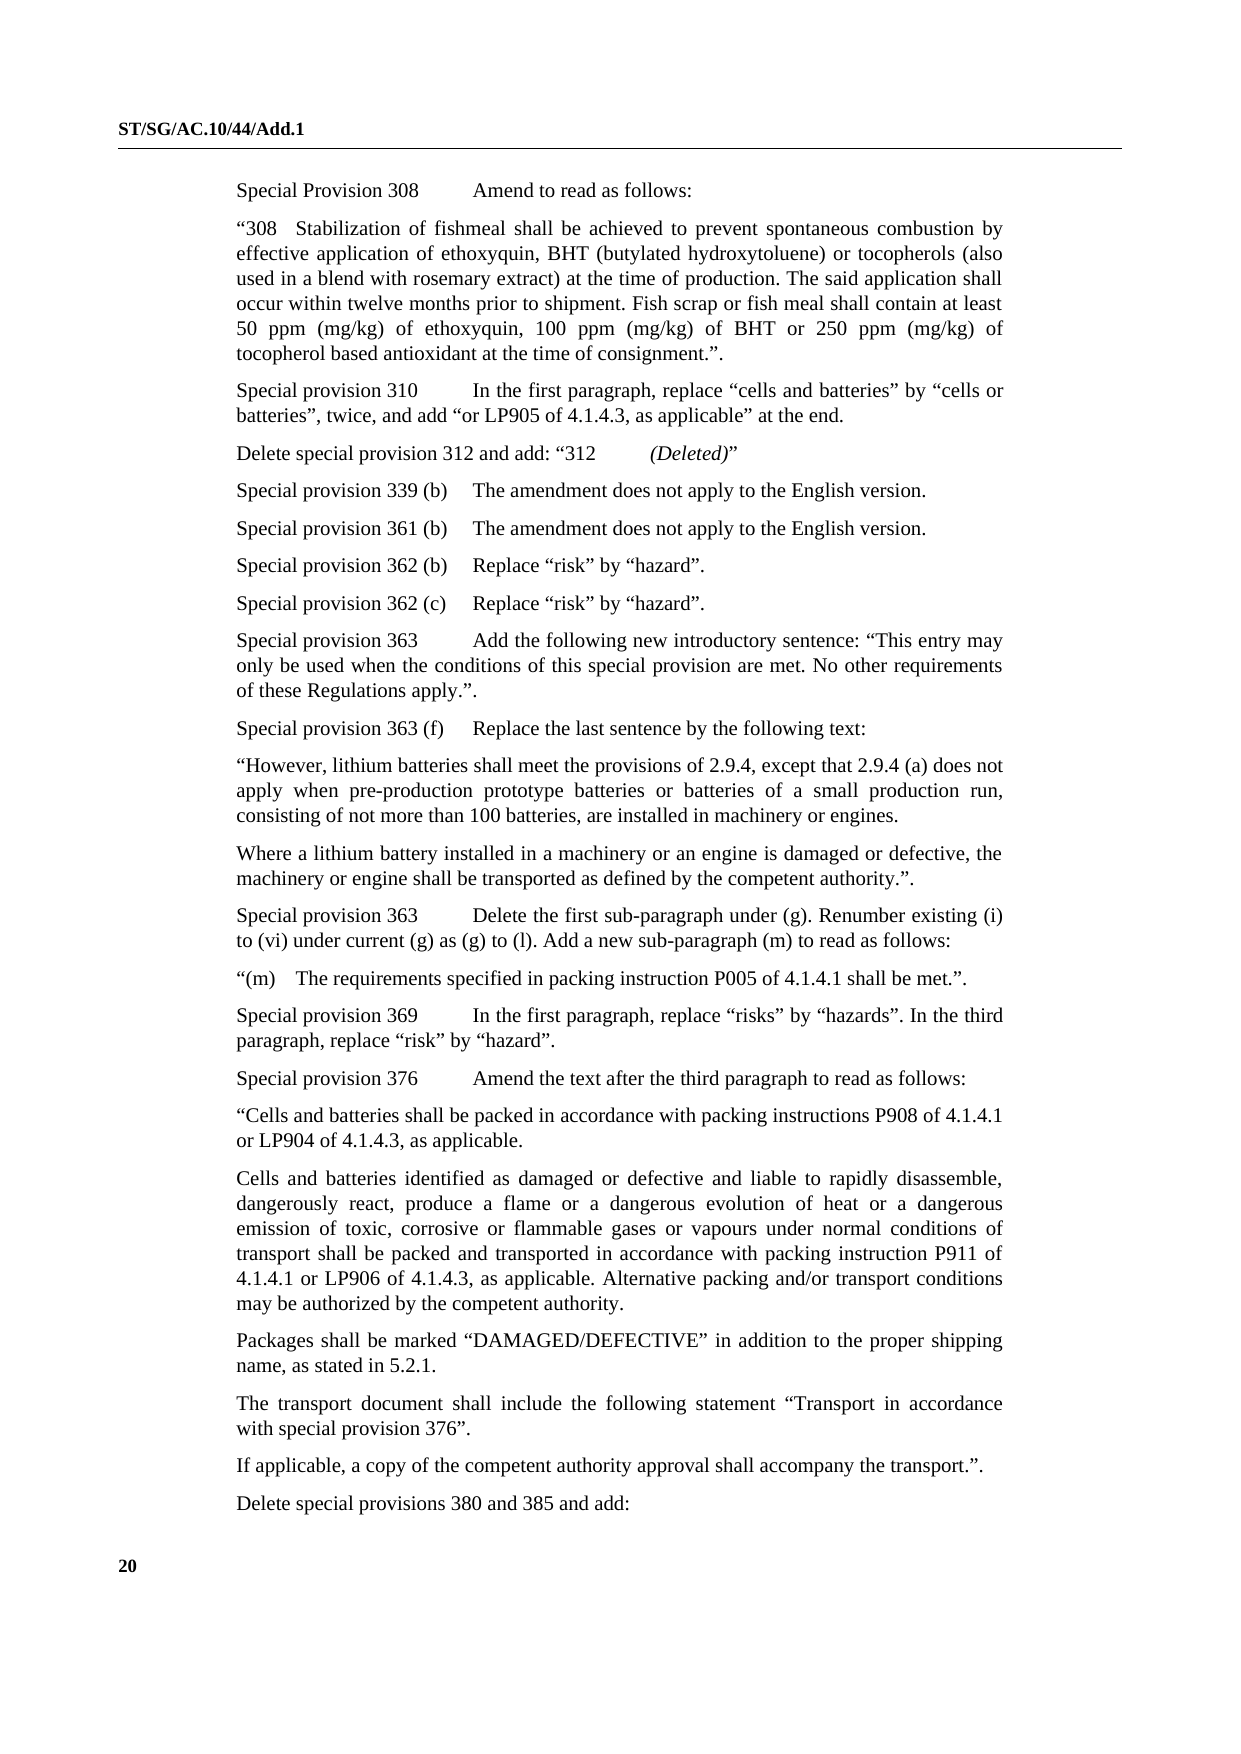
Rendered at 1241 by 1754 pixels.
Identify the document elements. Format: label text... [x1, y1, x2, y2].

text Special provision 362 (b) Replace “risk” by “hazard”. [236, 552, 1004, 577]
text Where a lithium battery installed in a machinery or an engine is damaged or defective, the machinery or engine shall be transported as defined by the competent authority.”. [236, 840, 1004, 890]
text The transport document shall include the following statement “Transport in accordance with special provision 376”. [236, 1390, 1004, 1440]
text Special provision 363 Add the following new introductory sentence: “This entry may only be used when the conditions of this special provision are met. No other requirements of these Regulations apply.”. [236, 627, 1004, 702]
text Special provision 363 (f) Replace the last sentence by the following text: [236, 715, 1004, 740]
text Special Provision 308 Amend to read as follows: [236, 177, 1004, 202]
text “Cells and batteries shall be packed in accordance with packing instructions P908 of 4.1.4.1 or LP904 of 4.1.4.3, as applicable. [236, 1102, 1004, 1152]
text Special provision 361 (b) The amendment does not apply to the English version. [236, 515, 1004, 540]
text Special provision 376 Amend the text after the third paragraph to read as follows: [236, 1065, 1004, 1090]
text “308 Stabilization of fishmeal shall be achieved to prevent spontaneous combustion by effective application of ethoxyquin, BHT (butylated hydroxytoluene) or tocopherols (also used in a blend with rosemary extract) at the time of production. The said application shall occur within twelve months prior to shipment. Fish scrap or fish meal shall contain at least 50 ppm (mg/kg) of ethoxyquin, 100 ppm (mg/kg) of BHT or 250 ppm (mg/kg) of tocopherol based antioxidant at the time of consignment.”. [236, 215, 1004, 365]
text Delete special provision 312 and add: “312 (Deleted)” [236, 440, 1004, 465]
text Special provision 362 (c) Replace “risk” by “hazard”. [236, 590, 1004, 615]
text Special provision 363 Delete the first sub-paragraph under (g). Renumber existing (i) to (vi) under current (g) as (g) to (l). Add a new sub-paragraph (m) to read as follows: [236, 902, 1004, 952]
text “However, lithium batteries shall meet the provisions of 2.9.4, except that 2.9.4 (a) does not apply when pre-production prototype batteries or batteries of a small production run, consisting of not more than 100 batteries, are installed in machinery or engines. [236, 752, 1004, 827]
text Packages shall be marked “DAMAGED/DEFECTIVE” in addition to the proper shipping name, as stated in 5.2.1. [236, 1327, 1004, 1377]
text If applicable, a copy of the competent authority approval shall accompany the transport.”. [236, 1452, 1004, 1477]
text Delete special provisions 380 and 385 and add: [236, 1490, 1004, 1515]
text Cells and batteries identified as damaged or defective and liable to rapidly disassemble, dangerously react, produce a flame or a dangerous evolution of heat or a dangerous emission of toxic, corrosive or flammable gases or vapours under normal conditions of transport shall be packed and transported in accordance with packing instruction P911 of 4.1.4.1 or LP906 of 4.1.4.3, as applicable. Alternative packing and/or transport conditions may be authorized by the competent authority. [236, 1165, 1004, 1315]
text “(m) The requirements specified in packing instruction P005 of 4.1.4.1 shall be met.”. [236, 965, 1004, 990]
text Special provision 339 (b) The amendment does not apply to the English version. [236, 477, 1004, 502]
text Special provision 310 In the first paragraph, replace “cells and batteries” by “cells or batteries”, twice, and add “or LP905 of 4.1.4.3, as applicable” at the end. [236, 377, 1004, 427]
text Special provision 369 In the first paragraph, replace “risks” by “hazards”. In the third paragraph, replace “risk” by “hazard”. [236, 1002, 1004, 1052]
